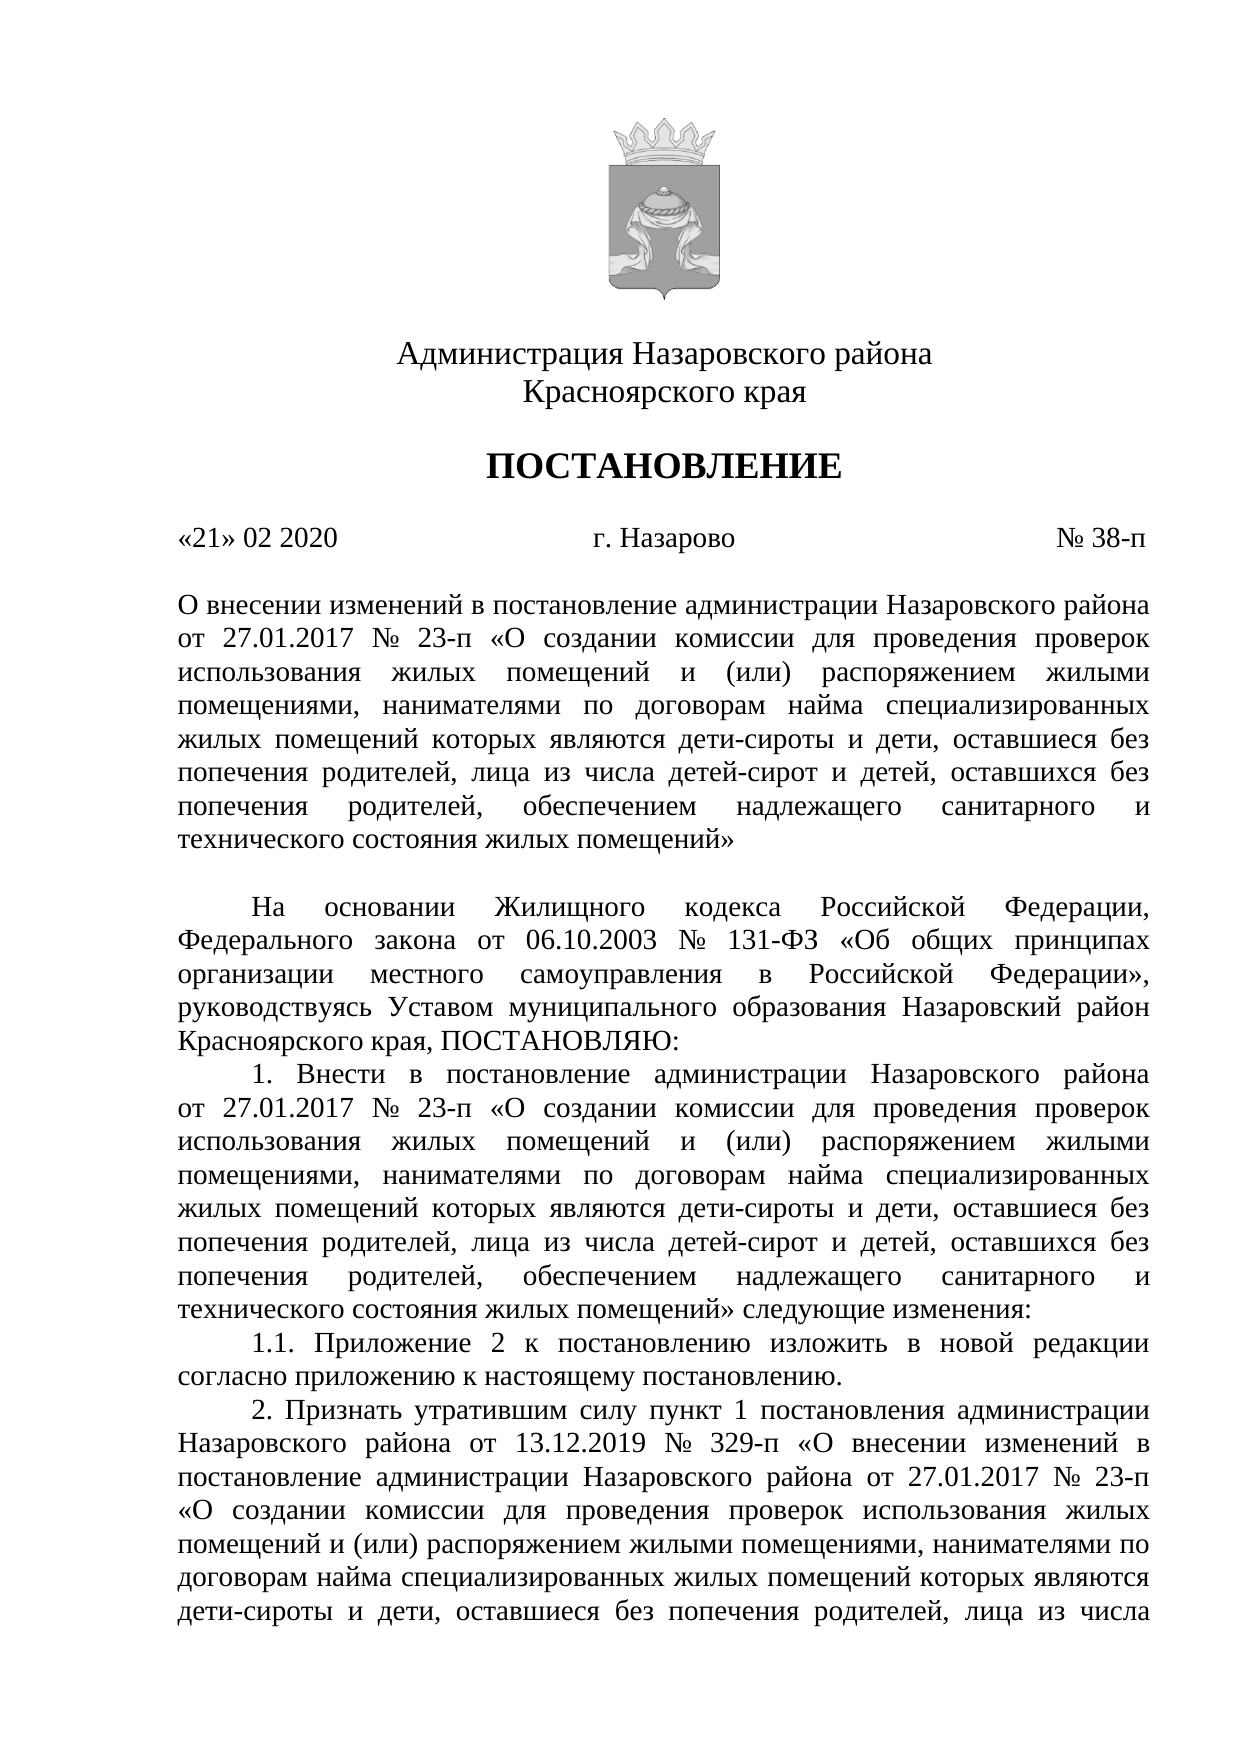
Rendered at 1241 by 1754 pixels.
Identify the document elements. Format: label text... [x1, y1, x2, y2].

subtitle Администрация Назаровского района [177, 333, 1152, 371]
text 1. Внести в постановление администрации Назаровского района от 27.01.2017 № 23-п «О создании комиссии для проведения проверок использования жилых помещений и (или) распоряжением жилыми помещениями, нанимателями по договорам найма специализированных жилых помещений которых являются дети-сироты и дети, оставшиеся без попечения родителей, лица из числа детей-сирот и детей, оставшихся без попечения родителей, обеспечением надлежащего санитарного и технического состояния жилых помещений» следующие изменения: [177, 1056, 1151, 1325]
text О внесении изменений в постановление администрации Назаровского района от 27.01.2017 № 23-п «О создании комиссии для проведения проверок использования жилых помещений и (или) распоряжением жилыми помещениями, нанимателями по договорам найма специализированных жилых помещений которых являются дети-сироты и дети, оставшиеся без попечения родителей, лица из числа детей-сирот и детей, оставшихся без попечения родителей, обеспечением надлежащего санитарного и технического состояния жилых помещений» [177, 587, 1151, 855]
text На основании Жилищного кодекса Российской Федерации, Федерального закона от 06.10.2003 № 131-ФЗ «Об общих принципах организации местного самоуправления в Российской Федерации», руководствуясь Уставом муниципального образования Назаровский район Красноярского края, ПОСТАНОВЛЯЮ: [177, 889, 1151, 1056]
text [177, 1392, 1151, 1627]
text 1.1. Приложение 2 к постановлению изложить в новой редакции согласно приложению к настоящему постановлению. [177, 1325, 1151, 1392]
picture [608, 118, 720, 300]
subtitle Красноярского края [177, 371, 1152, 409]
text «21» 02 2020 г. Назарово № 38-п [177, 520, 1152, 553]
subtitle ПОСТАНОВЛЕНИЕ [177, 443, 1152, 486]
